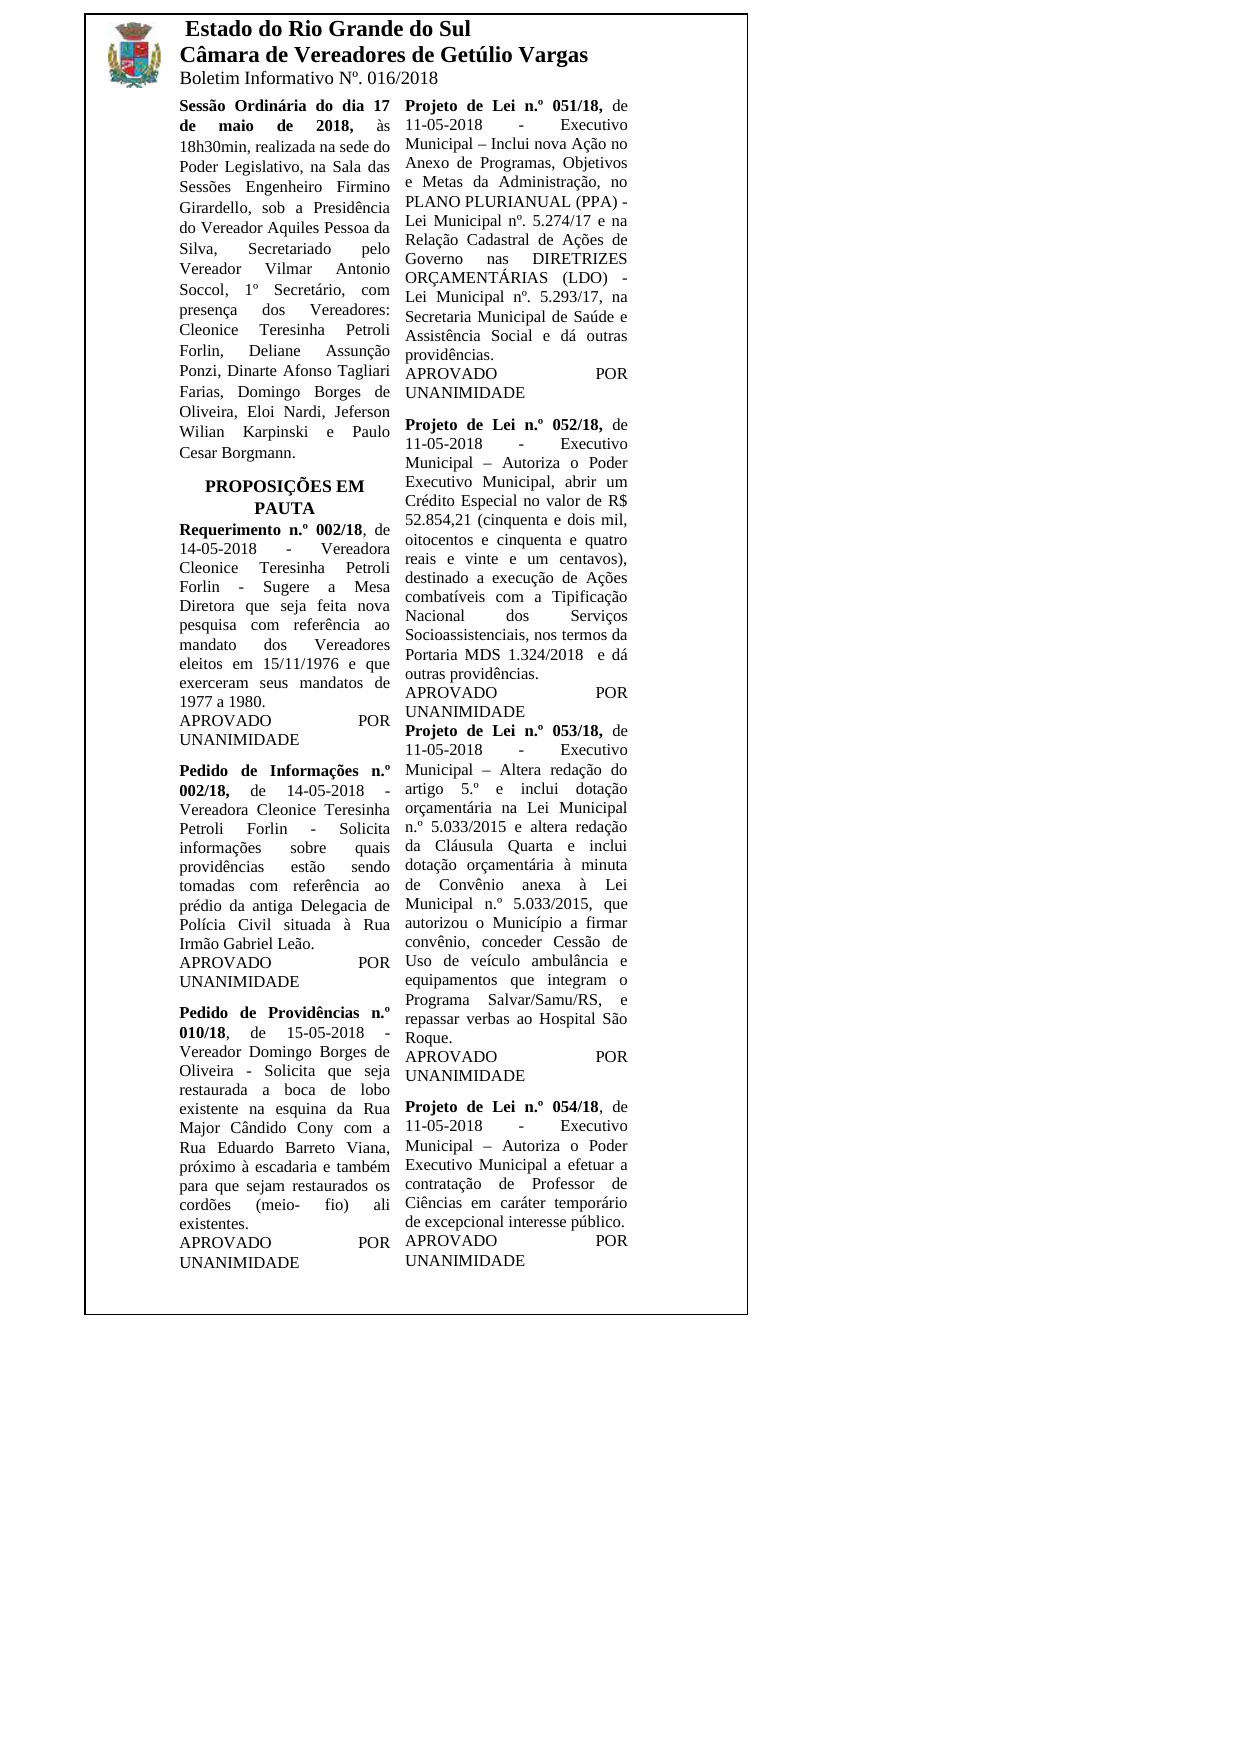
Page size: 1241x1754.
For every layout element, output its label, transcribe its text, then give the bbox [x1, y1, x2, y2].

text Projeto de Lei n.º 052/18, de 11-05-2018 - Executivo Municipal – Autoriza o Poder Executivo Municipal, abrir um Crédito Especial no valor de R$ 52.854,21 (cinquenta e dois mil, oitocentos e cinquenta e quatro reais e vinte e um centavos), destinado a execução de Ações combatíveis com a Tipificação Nacional dos Serviços Socioassistenciais, nos termos da Portaria MDS 1.324/2018 e dá outras providências. [405, 414, 628, 683]
text PROPOSIÇÕES EM PAUTA [179, 476, 390, 518]
text APROVADO POR UNANIMIDADE [179, 953, 390, 991]
text APROVADO POR UNANIMIDADE [405, 364, 628, 402]
text Sessão Ordinária do dia 17 de maio de 2018, às 18h30min, realizada na sede do Poder Legislativo, na Sala das Sessões Engenheiro Firmino Girardello, sob a Presidência do Vereador Aquiles Pessoa da Silva, Secretariado pelo Vereador Vilmar Antonio Soccol, 1º Secretário, com presença dos Vereadores: Cleonice Teresinha Petroli Forlin, Deliane Assunção Ponzi, Dinarte Afonso Tagliari Farias, Domingo Borges de Oliveira, Eloi Nardi, Jeferson Wilian Karpinski e Paulo Cesar Borgmann. [179, 96, 390, 462]
text Boletim Informativo Nº. 016/2018 [179, 67, 628, 88]
text APROVADO POR UNANIMIDADE [179, 1233, 390, 1272]
text Câmara de Vereadores de Getúlio Vargas [179, 41, 628, 67]
text Projeto de Lei n.º 054/18, de 11-05-2018 - Executivo Municipal – Autoriza o Poder Executivo Municipal a efetuar a contratação de Professor de Ciências em caráter temporário de excepcional interesse público. [405, 1097, 628, 1231]
text APROVADO POR UNANIMIDADE [405, 1047, 628, 1085]
text Estado do Rio Grande do Sul [179, 15, 628, 41]
text APROVADO POR UNANIMIDADE [405, 683, 628, 721]
text Pedido de Providências n.º 010/18, de 15-05-2018 - Vereador Domingo Borges de Oliveira - Solicita que seja restaurada a boca de lobo existente na esquina da Rua Major Cândido Cony com a Rua Eduardo Barreto Viana, próximo à escadaria e também para que sejam restaurados os cordões (meio- fio) ali existentes. [179, 1003, 390, 1233]
text Pedido de Informações n.º 002/18, de 14-05-2018 - Vereadora Cleonice Teresinha Petroli Forlin - Solicita informações sobre quais providências estão sendo tomadas com referência ao prédio da antiga Delegacia de Polícia Civil situada à Rua Irmão Gabriel Leão. [179, 761, 390, 953]
text Requerimento n.º 002/18, de 14-05-2018 - Vereadora Cleonice Teresinha Petroli Forlin - Sugere a Mesa Diretora que seja feita nova pesquisa com referência ao mandato dos Vereadores eleitos em 15/11/1976 e que exerceram seus mandatos de 1977 a 1980. [179, 519, 390, 711]
text Projeto de Lei n.º 051/18, de 11-05-2018 - Executivo Municipal – Inclui nova Ação no Anexo de Programas, Objetivos e Metas da Administração, no PLANO PLURIANUAL (PPA) - Lei Municipal nº. 5.274/17 e na Relação Cadastral de Ações de Governo nas DIRETRIZES ORÇAMENTÁRIAS (LDO) - Lei Municipal nº. 5.293/17, na Secretaria Municipal de Saúde e Assistência Social e dá outras providências. [405, 96, 628, 364]
text APROVADO POR UNANIMIDADE [405, 1231, 628, 1269]
text Projeto de Lei n.º 053/18, de 11-05-2018 - Executivo Municipal – Altera redação do artigo 5.º e inclui dotação orçamentária na Lei Municipal n.º 5.033/2015 e altera redação da Cláusula Quarta e inclui dotação orçamentária à minuta de Convênio anexa à Lei Municipal n.º 5.033/2015, que autorizou o Município a firmar convênio, conceder Cessão de Uso de veículo ambulância e equipamentos que integram o Programa Salvar/Samu/RS, e repassar verbas ao Hospital São Roque. [405, 721, 628, 1047]
text APROVADO POR UNANIMIDADE [179, 711, 390, 749]
picture [107, 22, 161, 88]
